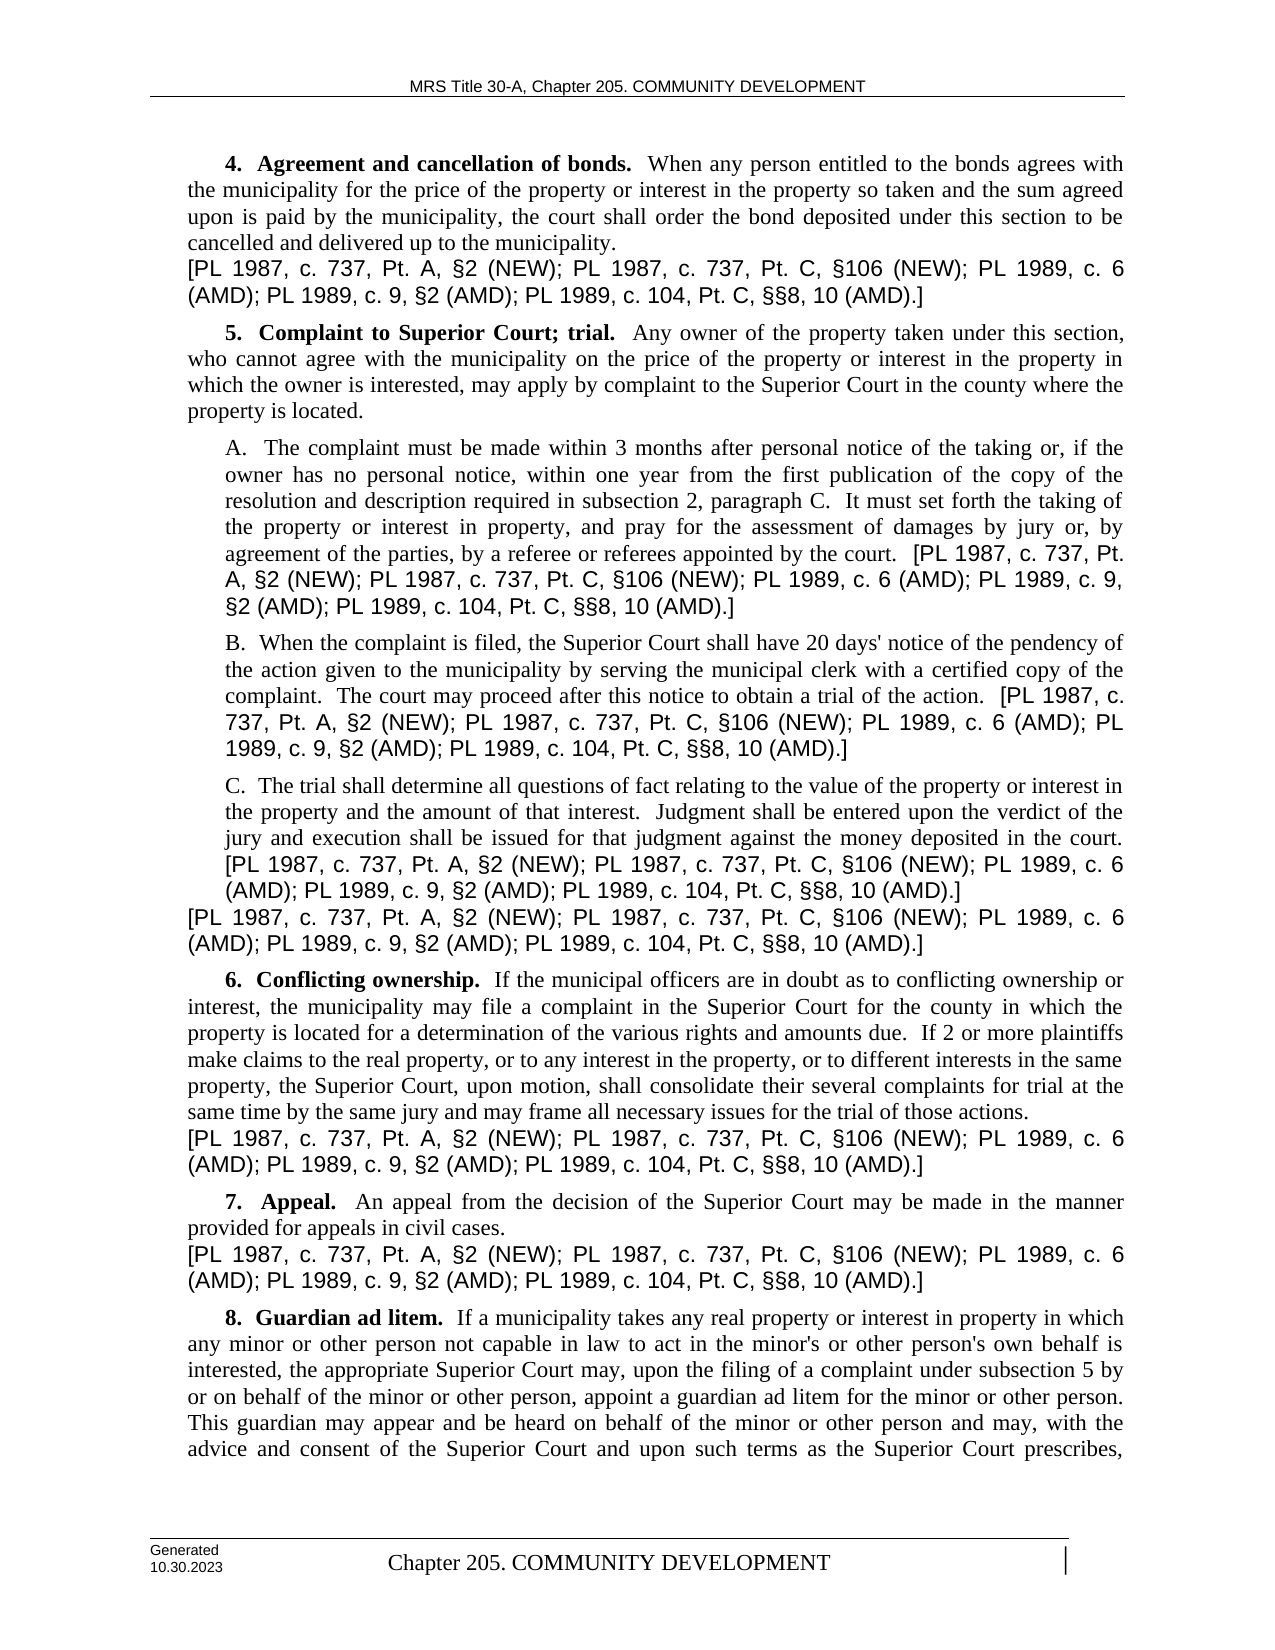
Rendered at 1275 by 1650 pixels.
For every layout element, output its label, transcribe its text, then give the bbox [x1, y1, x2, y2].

text C. The trial shall determine all questions of fact relating to the value of the property or interest in the property and the amount of that interest. Judgment shall be entered upon the verdict of the jury and execution shall be issued for that judgment against the money deposited in the court. [PL 1987, c. 737, Pt. A, §2 (NEW); PL 1987, c. 737, Pt. C, §106 (NEW); PL 1989, c. 6 (AMD); PL 1989, c. 9, §2 (AMD); PL 1989, c. 104, Pt. C, §§8, 10 (AMD).] [225, 772, 1125, 903]
text B. When the complaint is filed, the Superior Court shall have 20 days' notice of the pendency of the action given to the municipality by serving the municipal clerk with a certified copy of the complaint. The court may proceed after this notice to obtain a trial of the action. [PL 1987, c. 737, Pt. A, §2 (NEW); PL 1987, c. 737, Pt. C, §106 (NEW); PL 1989, c. 6 (AMD); PL 1989, c. 9, §2 (AMD); PL 1989, c. 104, Pt. C, §§8, 10 (AMD).] [225, 629, 1125, 761]
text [187, 1304, 1125, 1462]
text 7. Appeal. An appeal from the decision of the Superior Court may be made in the manner provided for appeals in civil cases. [187, 1188, 1125, 1241]
text 6. Conflicting ownership. If the municipal officers are in doubt as to conflicting ownership or interest, the municipality may file a complaint in the Superior Court for the county in which the property is located for a determination of the various rights and amounts due. If 2 or more plaintiffs make claims to the real property, or to any interest in the property, or to different interests in the same property, the Superior Court, upon motion, shall consolidate their several complaints for trial at the same time by the same jury and may frame all necessary issues for the trial of those actions. [187, 967, 1125, 1125]
text 5. Complaint to Superior Court; trial. Any owner of the property taken under this section, who cannot agree with the municipality on the price of the property or interest in the property in which the owner is interested, may apply by complaint to the Superior Court in the county where the property is located. [187, 318, 1125, 424]
text 4. Agreement and cancellation of bonds. When any person entitled to the bonds agrees with the municipality for the price of the property or interest in the property so taken and the sum agreed upon is paid by the municipality, the court shall order the bond deposited under this section to be cancelled and delivered up to the municipality. [187, 150, 1125, 255]
text A. The complaint must be made within 3 months after personal notice of the taking or, if the owner has no personal notice, within one year from the first publication of the copy of the resolution and description required in subsection 2, paragraph C. It must set forth the taking of the property or interest in property, and pray for the assessment of damages by jury or, by agreement of the parties, by a referee or referees appointed by the court. [PL 1987, c. 737, Pt. A, §2 (NEW); PL 1987, c. 737, Pt. C, §106 (NEW); PL 1989, c. 6 (AMD); PL 1989, c. 9, §2 (AMD); PL 1989, c. 104, Pt. C, §§8, 10 (AMD).] [225, 434, 1125, 619]
